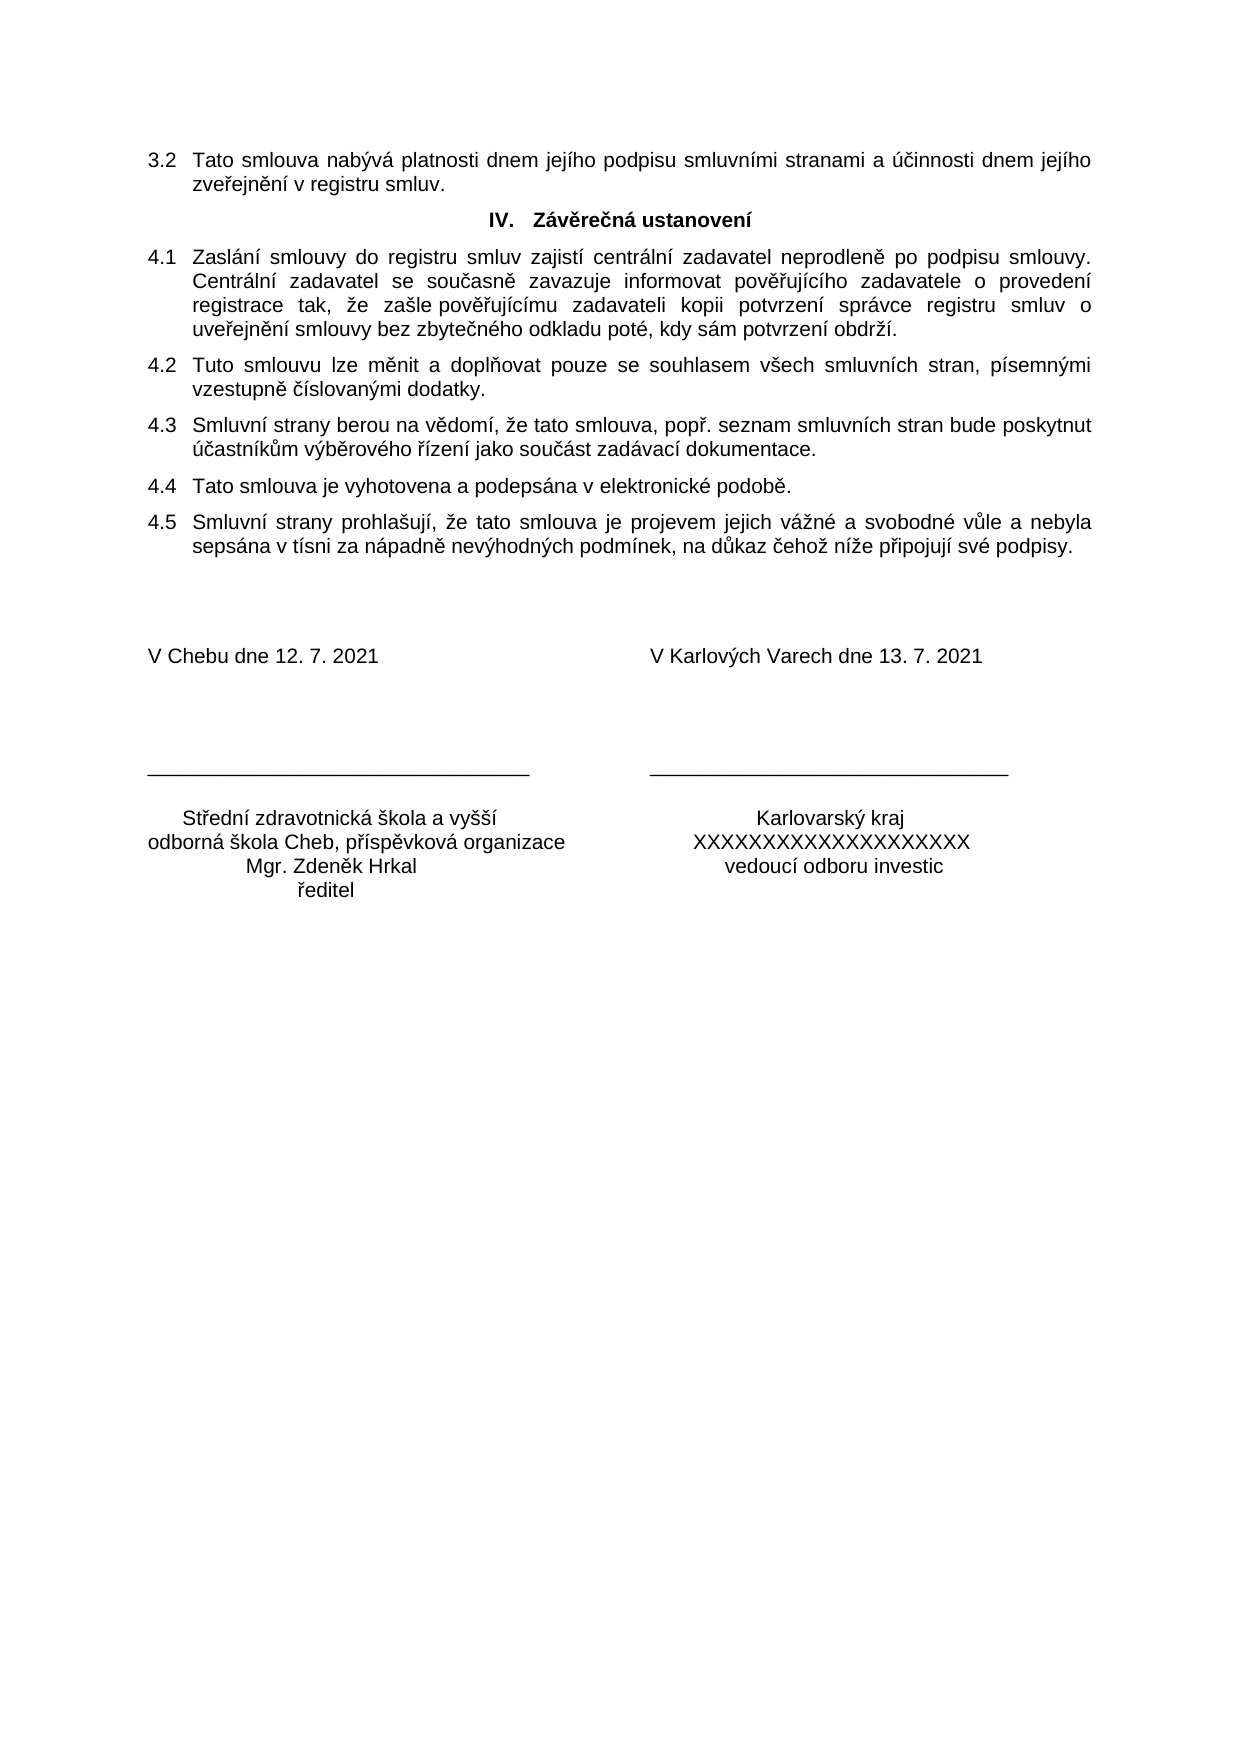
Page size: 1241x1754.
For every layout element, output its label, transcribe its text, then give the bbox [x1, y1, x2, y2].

text odborná škola Cheb, příspěvková organizace XXXXXXXXXXXXXXXXXXXX [148, 829, 1093, 853]
list Závěrečná ustanovení [148, 208, 1093, 232]
text _________________________________ _______________________________ [148, 753, 1093, 777]
text ředitel [148, 877, 1093, 901]
list Tuto smlouvu lze měnit a doplňovat pouze se souhlasem všech smluvních stran, písemnými vzestupně číslovanými dodatky. [148, 353, 1093, 401]
list V Chebu dne 12. 7. 2021 V Karlových Varech dne 13. 7. 2021 [148, 643, 1093, 667]
list Smluvní strany berou na vědomí, že tato smlouva, popř. seznam smluvních stran bude poskytnut účastníkům výběrového řízení jako součást zadávací dokumentace. [148, 413, 1093, 461]
list Smluvní strany prohlašují, že tato smlouva je projevem jejich vážné a svobodné vůle a nebyla sepsána v tísni za nápadně nevýhodných podmínek, na důkaz čehož níže připojují své podpisy. [148, 510, 1093, 558]
list Tato smlouva nabývá platnosti dnem jejího podpisu smluvními stranami a účinnosti dnem jejího zveřejnění v registru smluv. [148, 148, 1093, 196]
text Mgr. Zdeněk Hrkal vedoucí odboru investic [148, 853, 1093, 877]
list Zaslání smlouvy do registru smluv zajistí centrální zadavatel neprodleně po podpisu smlouvy. Centrální zadavatel se současně zavazuje informovat pověřujícího zadavatele o provedení registrace tak, že zašle pověřujícímu zadavateli kopii potvrzení správce registru smluv o uveřejnění smlouvy bez zbytečného odkladu poté, kdy sám potvrzení obdrží. [148, 244, 1093, 340]
text Střední zdravotnická škola a vyšší Karlovarský kraj [148, 806, 1093, 829]
list Tato smlouva je vyhotovena a podepsána v elektronické podobě. [148, 474, 1093, 498]
